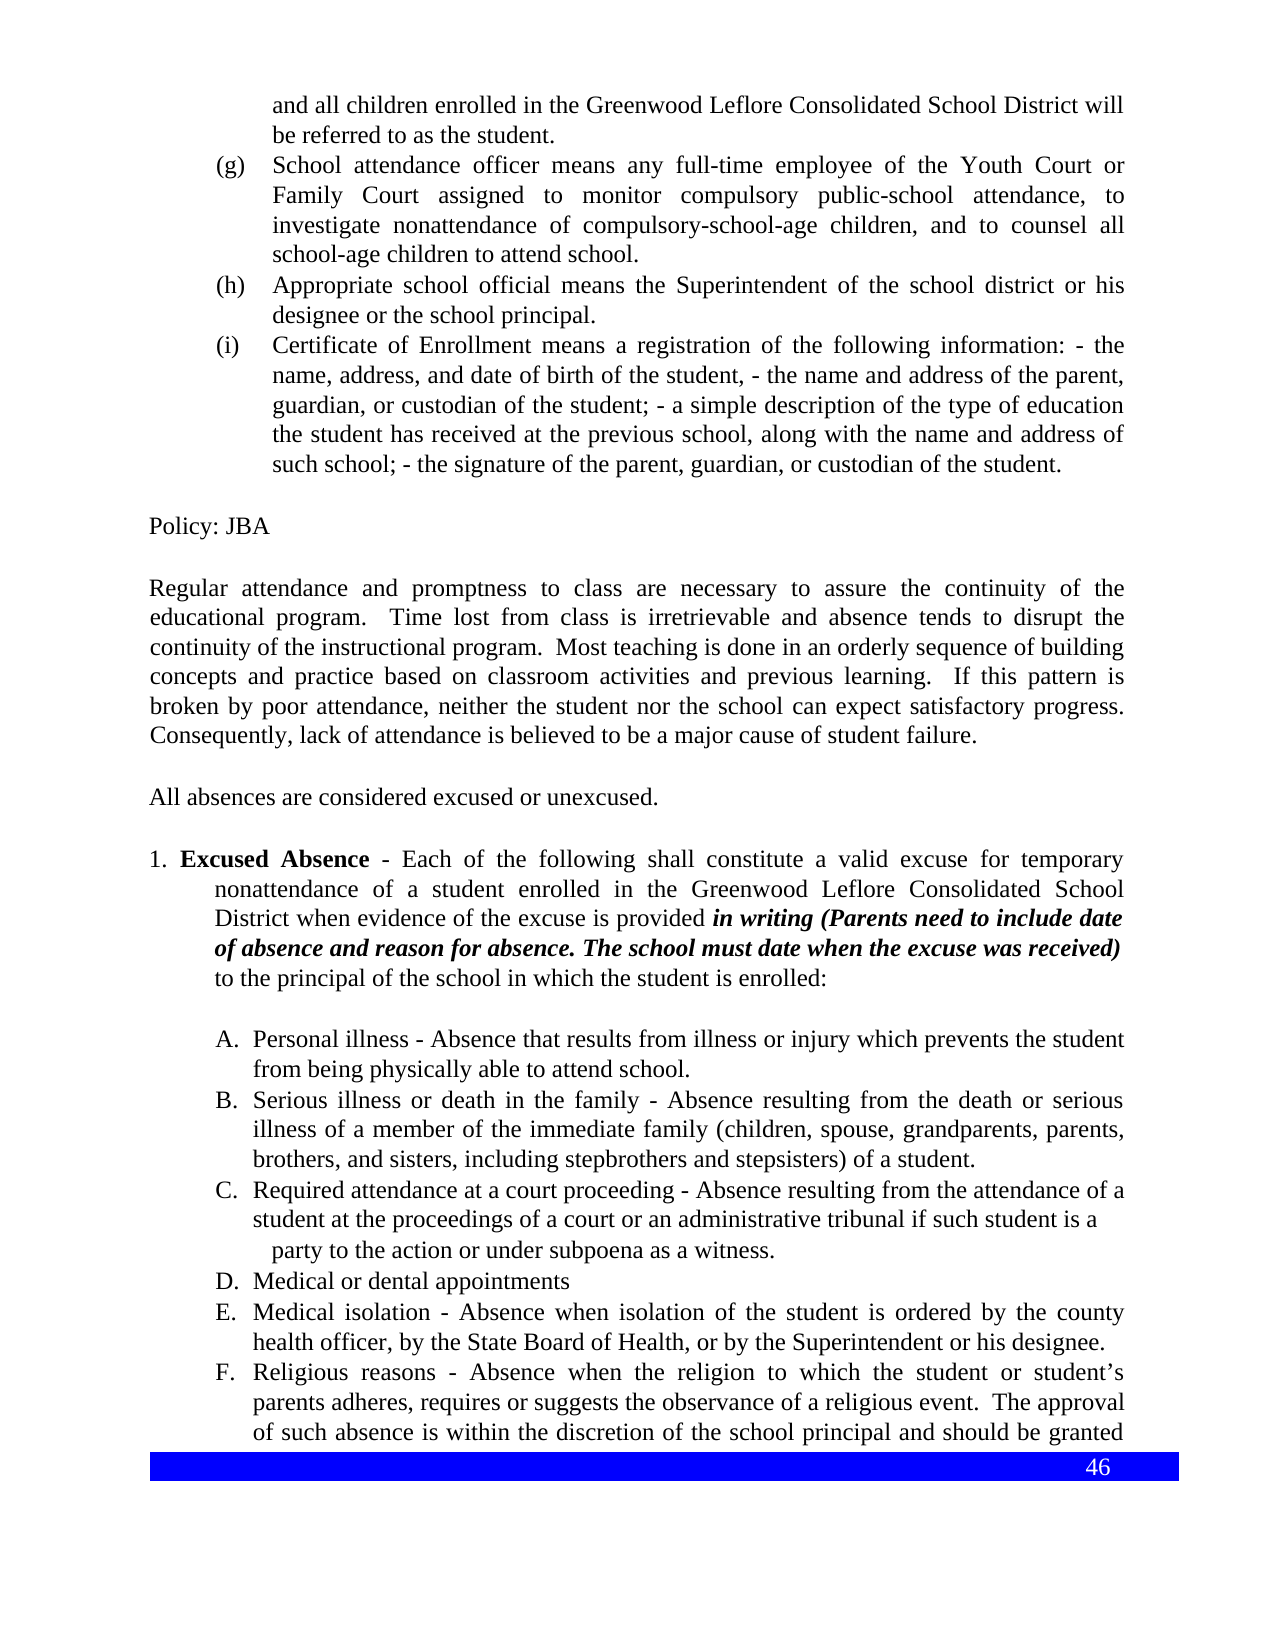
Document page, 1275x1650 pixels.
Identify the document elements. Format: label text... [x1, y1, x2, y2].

list Appropriate school official means the Superintendent of the school district or his designee or the school principal. [216, 270, 1125, 328]
text All absences are considered excused or unexcused. [148, 782, 1125, 811]
list School attendance officer means any full-time employee of the Youth Court or Family Court assigned to monitor compulsory public-school attendance, to investigate nonattendance of compulsory-school-age children, and to counsel all school-age children to attend school. [216, 151, 1125, 268]
list Serious illness or death in the family - Absence resulting from the death or serious illness of a member of the immediate family (children, spouse, grandparents, parents, brothers, and sisters, including stepbrothers and stepsisters) of a student. [215, 1085, 1125, 1173]
list Required attendance at a court proceeding - Absence resulting from the attendance of a student at the proceedings of a court or an administrative tribunal if such student is a [215, 1175, 1125, 1233]
text 1. Excused Absence - Each of the following shall constitute a valid excuse for temporary nonattendance of a student enrolled in the Greenwood Leflore Consolidated School District when evidence of the excuse is provided in writing (Parents need to include date of absence and reason for absence. The school must date when the excuse was received) to the principal of the school in which the student is enrolled: [148, 844, 1125, 991]
list Medical isolation - Absence when isolation of the student is ordered by the county health officer, by the State Board of Health, or by the Superintendent or his designee. [215, 1297, 1125, 1355]
list Medical or dental appointments [215, 1266, 1125, 1295]
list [215, 1357, 1125, 1445]
list Personal illness - Absence that results from illness or injury which prevents the student from being physically able to attend school. [215, 1024, 1125, 1083]
list Certificate of Enrollment means a registration of the following information: - the name, address, and date of birth of the student, - the name and address of the parent, guardian, or custodian of the student; - a simple description of the type of education the student has received at the previous school, along with the name and address of such school; - the signature of the parent, guardian, or custodian of the student. [216, 331, 1125, 478]
text Regular attendance and promptness to class are necessary to assure the continuity of the educational program. Time lost from class is irretrievable and absence tends to disrupt the continuity of the instructional program. Most teaching is done in an orderly sequence of building concepts and practice based on classroom activities and previous learning. If this pattern is broken by poor attendance, neither the student nor the school can expect satisfactory progress. Consequently, lack of attendance is believed to be a major cause of student failure. [148, 573, 1125, 749]
text party to the action or under subpoena as a witness. [271, 1235, 1125, 1264]
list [216, 90, 1125, 148]
text Policy: JBA [148, 511, 1125, 539]
